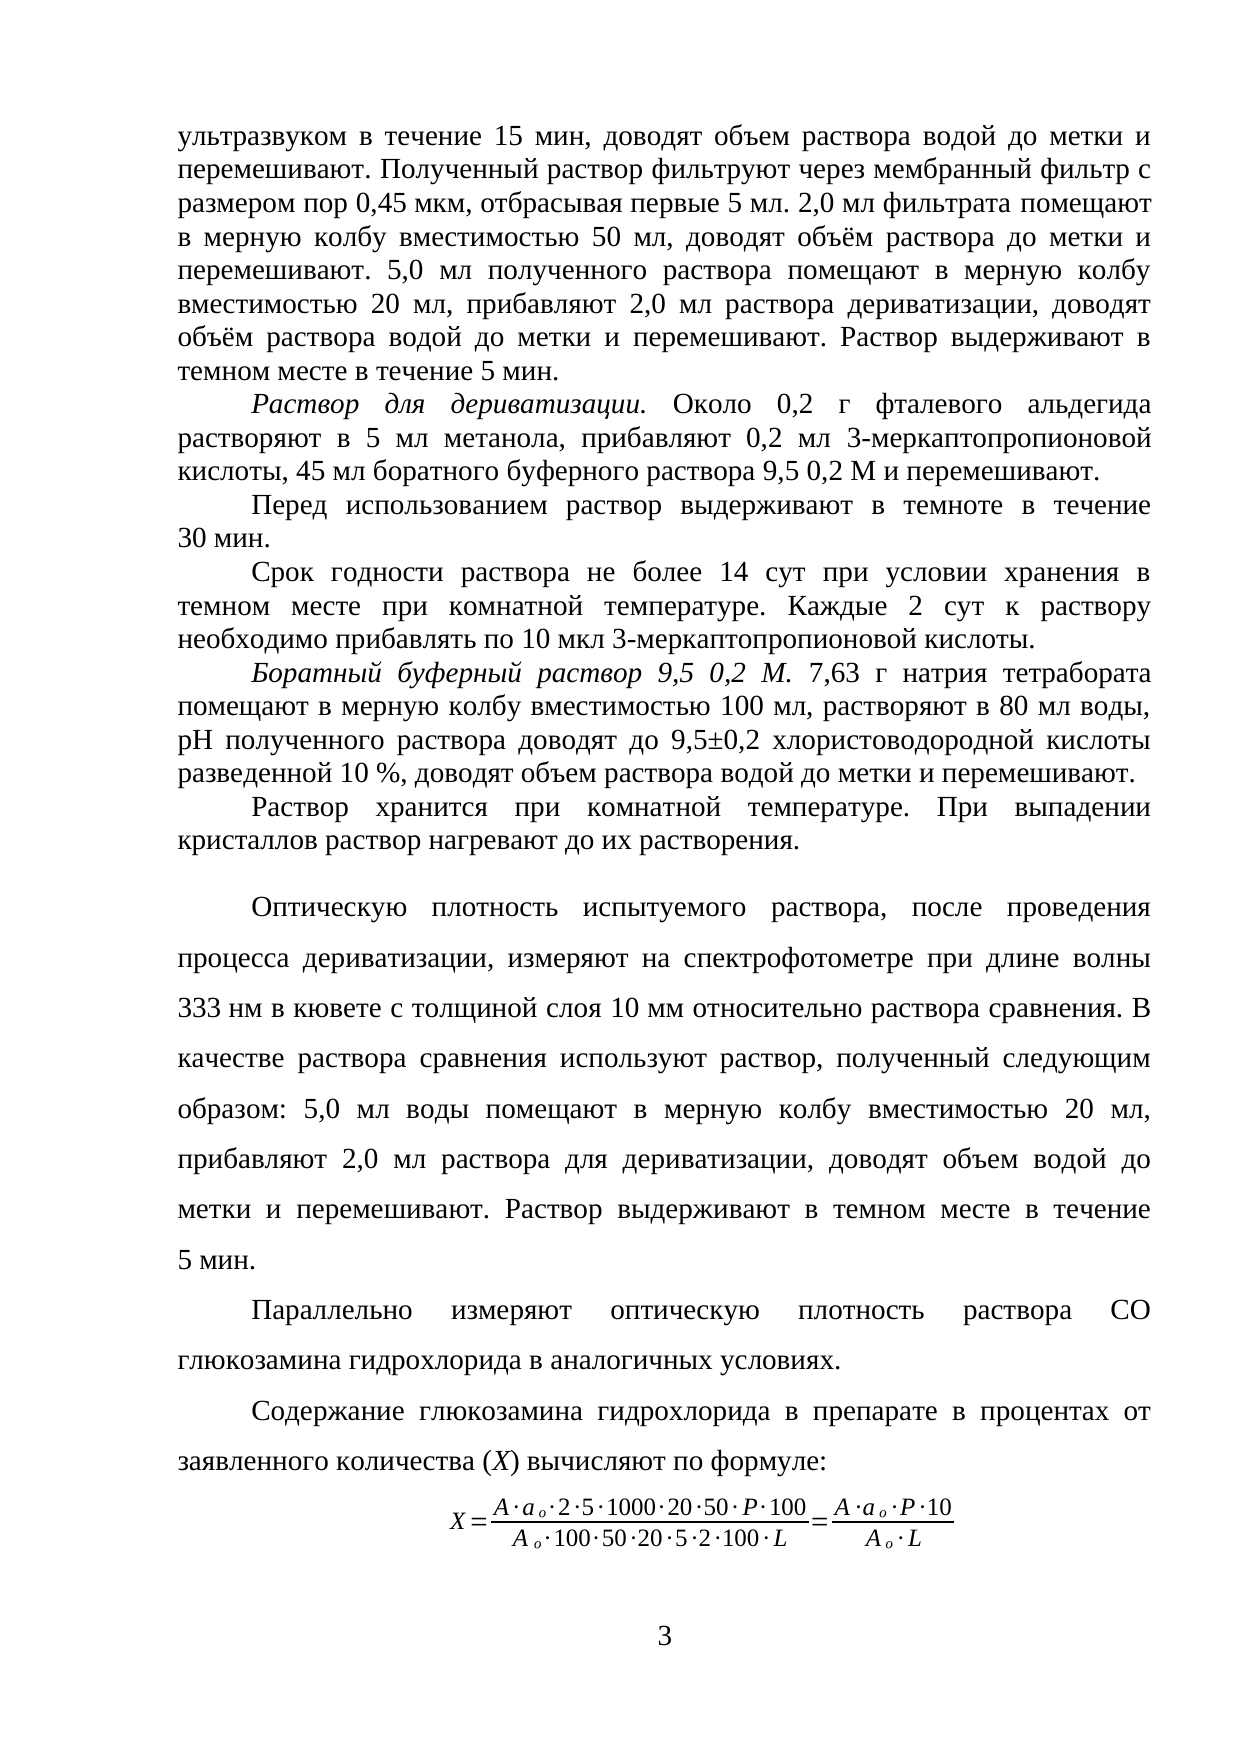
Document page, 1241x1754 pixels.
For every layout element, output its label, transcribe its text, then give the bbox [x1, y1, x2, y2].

text Содержание глюкозамина гидрохлорида в препарате в процентах от заявленного количества (Х) вычисляют по формуле: [177, 1393, 1152, 1477]
text Раствор для дериватизации. Около 0,2 г фталевого альдегида растворяют в 5 мл метанола, прибавляют 0,2 мл 3-меркаптопропионовой кислоты, 45 мл боратного буферного раствора 9,5 0,2 М и перемешивают. [177, 386, 1152, 487]
text Параллельно измеряют оптическую плотность раствора СО глюкозамина гидрохлорида в аналогичных условиях. [177, 1292, 1152, 1376]
text Перед использованием раствор выдерживают в темноте в течение 30 мин. [177, 487, 1152, 554]
text Боратный буферный раствор 9,5 0,2 М. 7,63 г натрия тетрабората помещают в мерную колбу вместимостью 100 мл, растворяют в 80 мл воды, рН полученного раствора доводят до 9,5±0,2 хлористоводородной кислоты разведенной 10 %, доводят объем раствора водой до метки и перемешивают. [177, 655, 1152, 789]
text Раствор хранится при комнатной температуре. При выпадении кристаллов раствор нагревают до их растворения. [177, 789, 1152, 856]
text Оптическую плотность испытуемого раствора, после проведения процесса дериватизации, измеряют на спектрофотометре при длине волны 333 нм в кювете с толщиной слоя 10 мм относительно раствора сравнения. В качестве раствора сравнения используют раствор, полученный следующим образом: 5,0 мл воды помещают в мерную колбу вместимостью 20 мл, прибавляют 2,0 мл раствора для дериватизации, доводят объем водой до метки и перемешивают. Раствор выдерживают в темном месте в течение 5 мин. [177, 889, 1152, 1275]
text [177, 118, 1152, 386]
text Срок годности раствора не более 14 сут при условии хранения в темном месте при комнатной температуре. Каждые 2 сут к раствору необходимо прибавлять по 10 мкл 3-меркаптопропионовой кислоты. [177, 554, 1152, 655]
